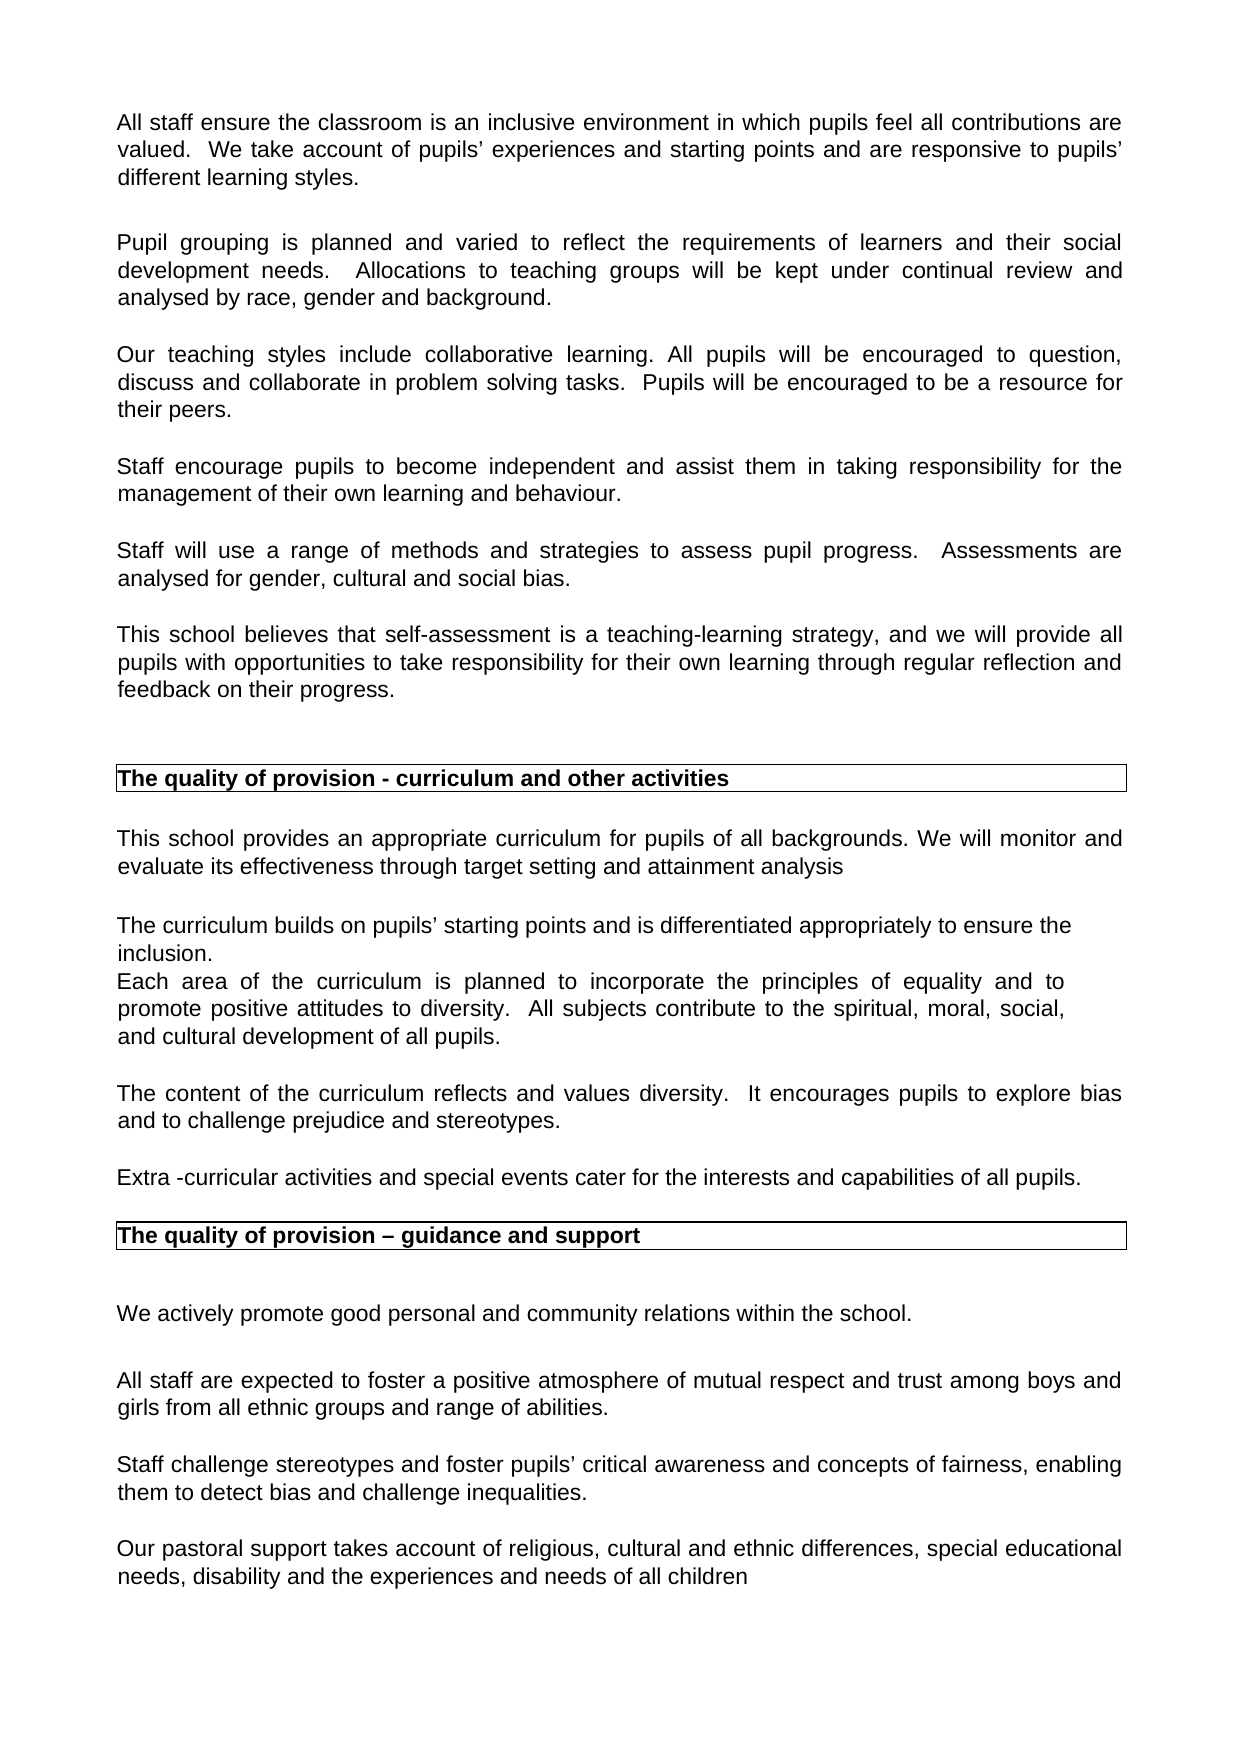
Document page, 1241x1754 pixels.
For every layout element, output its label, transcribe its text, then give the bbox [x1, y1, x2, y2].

text The content of the curriculum reflects and values diversity. It encourages pupils to explore bias and to challenge prejudice and stereotypes. [116, 1079, 1123, 1133]
text Staff encourage pupils to become independent and assist them in taking responsibility for the management of their own learning and behaviour. [116, 453, 1123, 507]
text Extra -curricular activities and special events cater for the interests and capabilities of all pupils. [116, 1164, 1123, 1190]
text Our teaching styles include collaborative learning. All pupils will be encouraged to question, discuss and collaborate in problem solving tasks. Pupils will be encouraged to be a resource for their peers. [116, 341, 1123, 422]
text This school provides an appropriate curriculum for pupils of all backgrounds. We will monitor and evaluate its effectiveness through target setting and attainment analysis [116, 825, 1123, 879]
text Each area of the curriculum is planned to incorporate the principles of equality and to promote positive attitudes to diversity. All subjects contribute to the spiritual, moral, social, and cultural development of all pupils. [116, 968, 1066, 1049]
text We actively promote good personal and community relations within the school. [116, 1300, 1123, 1327]
text Staff will use a range of methods and strategies to assess pupil progress. Assessments are analysed for gender, cultural and social bias. [116, 537, 1123, 591]
subtitle The quality of provision - curriculum and other activities [117, 765, 1126, 791]
text Pupil grouping is planned and varied to reflect the requirements of learners and their social development needs. Allocations to teaching groups will be kept under continual review and analysed by race, gender and background. [116, 229, 1123, 311]
text The curriculum builds on pupils’ starting points and is differentiated appropriately to ensure the inclusion. [116, 912, 1073, 966]
subtitle The quality of provision – guidance and support [117, 1223, 1126, 1249]
text This school believes that self-assessment is a teaching-learning strategy, and we will provide all pupils with opportunities to take responsibility for their own learning through regular reflection and feedback on their progress. [116, 621, 1123, 703]
text Staff challenge stereotypes and foster pupils’ critical awareness and concepts of fairness, enabling them to detect bias and challenge inequalities. [116, 1451, 1123, 1505]
text Our pastoral support takes account of religious, cultural and ethnic differences, special educational needs, disability and the experiences and needs of all children [116, 1535, 1123, 1589]
text All staff are expected to foster a positive atmosphere of mutual respect and trust among boys and girls from all ethnic groups and range of abilities. [116, 1367, 1123, 1421]
text All staff ensure the classroom is an inclusive environment in which pupils feel all contributions are valued. We take account of pupils’ experiences and starting points and are responsive to pupils’ different learning styles. [116, 109, 1123, 190]
